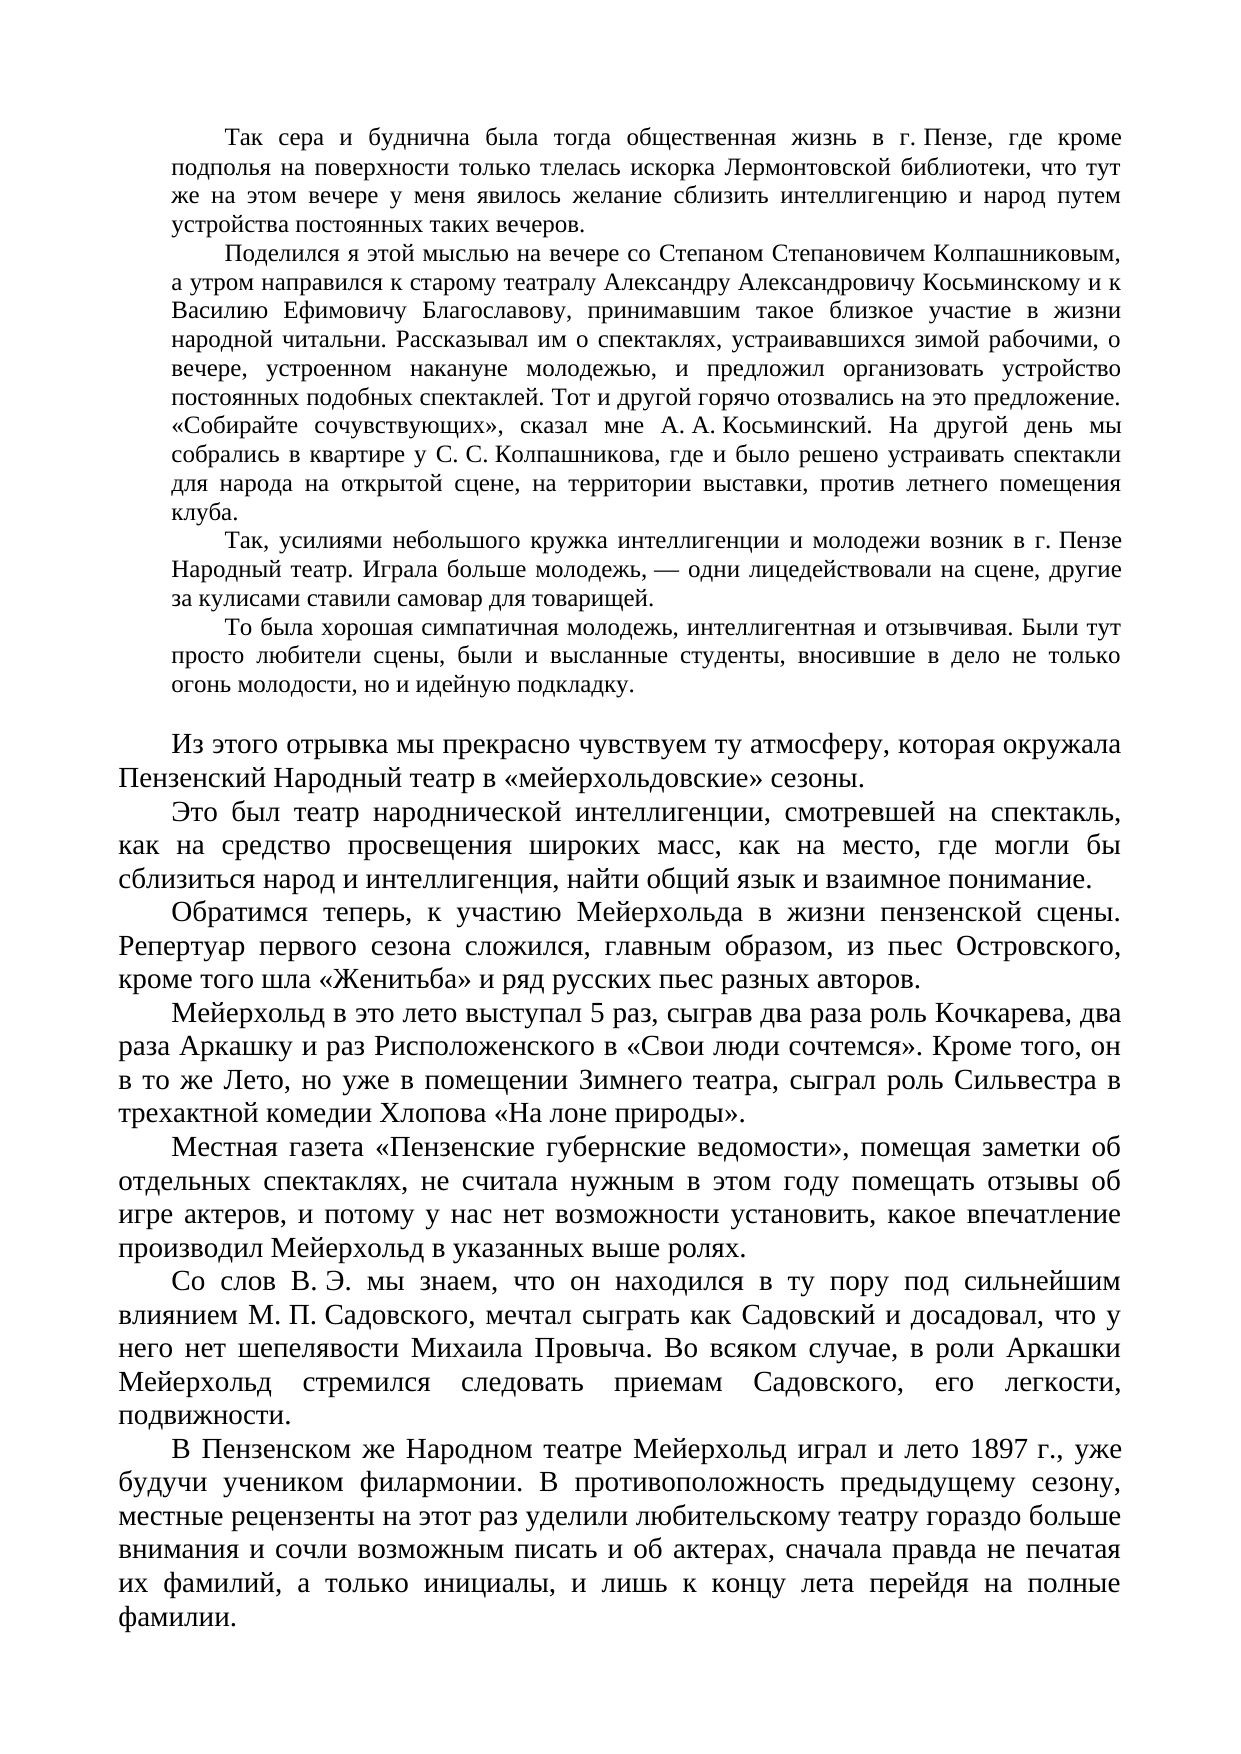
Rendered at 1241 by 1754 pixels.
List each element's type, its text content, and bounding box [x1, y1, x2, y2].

text Со слов В. Э. мы знаем, что он находился в ту пору под сильнейшим влиянием М. П. Садовского, мечтал сыграть как Садовский и досадовал, что у него нет шепелявости Михаила Провыча. Во всяком случае, в роли Аркашки Мейерхольд стремился следовать приемам Садовского, его легкости, подвижности. [118, 1263, 1122, 1431]
text Так, усилиями небольшого кружка интеллигенции и молодежи возник в г. Пензе Народный театр. Играла больше молодежь, — одни лицедействовали на сцене, другие за кулисами ставили самовар для товарищей. [171, 525, 1122, 612]
text Местная газета «Пензенские губернские ведомости», помещая заметки об отдельных спектаклях, не считала нужным в этом году помещать отзывы об игре актеров, и потому у нас нет возможности установить, какое впечатление производил Мейерхольд в указанных выше ролях. [118, 1129, 1122, 1263]
text Это был театр народнической интеллигенции, смотревшей на спектакль, как на средство просвещения широких масс, как на место, где могли бы сблизиться народ и интеллигенция, найти общий язык и взаимное понимание. [118, 794, 1122, 894]
text В Пензенском же Народном театре Мейерхольд играл и лето 1897 г., уже будучи учеником филармонии. В противоположность предыдущему сезону, местные рецензенты на этот раз уделили любительскому театру гораздо больше внимания и сочли возможным писать и об актерах, сначала правда не печатая их фамилий, а только инициалы, и лишь к концу лета перейдя на полные фамилии. [118, 1431, 1122, 1632]
text То была хорошая симпатичная молодежь, интеллигентная и отзывчивая. Были тут просто любители сцены, были и высланные студенты, вносившие в дело не только огонь молодости, но и идейную подкладку. [171, 612, 1122, 698]
text Обратимся теперь, к участию Мейерхольда в жизни пензенской сцены. Репертуар первого {63} сезона сложился, главным образом, из пьес Островского, кроме того шла «Женитьба» и ряд русских пьес разных авторов. [118, 894, 1122, 995]
text Мейерхольд в это лето выступал 5 раз, сыграв два раза роль Кочкарева, два раза Аркашку и раз Рисположенского в «Свои люди сочтемся». Кроме того, он в то же Лето, но уже в помещении Зимнего театра, сыграл роль Сильвестра в трехактной комедии Хлопова «На лоне природы». [118, 995, 1122, 1129]
text Из этого отрывка мы прекрасно чувствуем ту атмосферу, которая окружала Пензенский Народный театр в «мейерхольдовские» сезоны. [118, 727, 1122, 794]
text {62} Так сера и буднична была тогда общественная жизнь в г. Пензе, где кроме подполья на поверхности только тлелась искорка Лермонтовской библиотеки, что тут же на этом вечере у меня явилось желание сблизить интеллигенцию и народ путем устройства постоянных таких вечеров. [171, 118, 1122, 238]
text Поделился я этой мыслью на вечере со Степаном Степановичем Колпашниковым, а утром направился к старому театралу Александру Александровичу Косьминскому и к Василию Ефимовичу Благославову, принимавшим такое близкое участие в жизни народной читальни. Рассказывал им о спектаклях, устраивавшихся зимой рабочими, о вечере, устроенном накануне молодежью, и предложил организовать устройство постоянных подобных спектаклей. Тот и другой горячо отозвались на это предложение. «Собирайте сочувствующих», сказал мне А. А. Косьминский. На другой день мы собрались в квартире у С. С. Колпашникова, где и было решено устраивать спектакли для народа на открытой сцене, на территории выставки, против летнего помещения клуба. [171, 238, 1122, 525]
